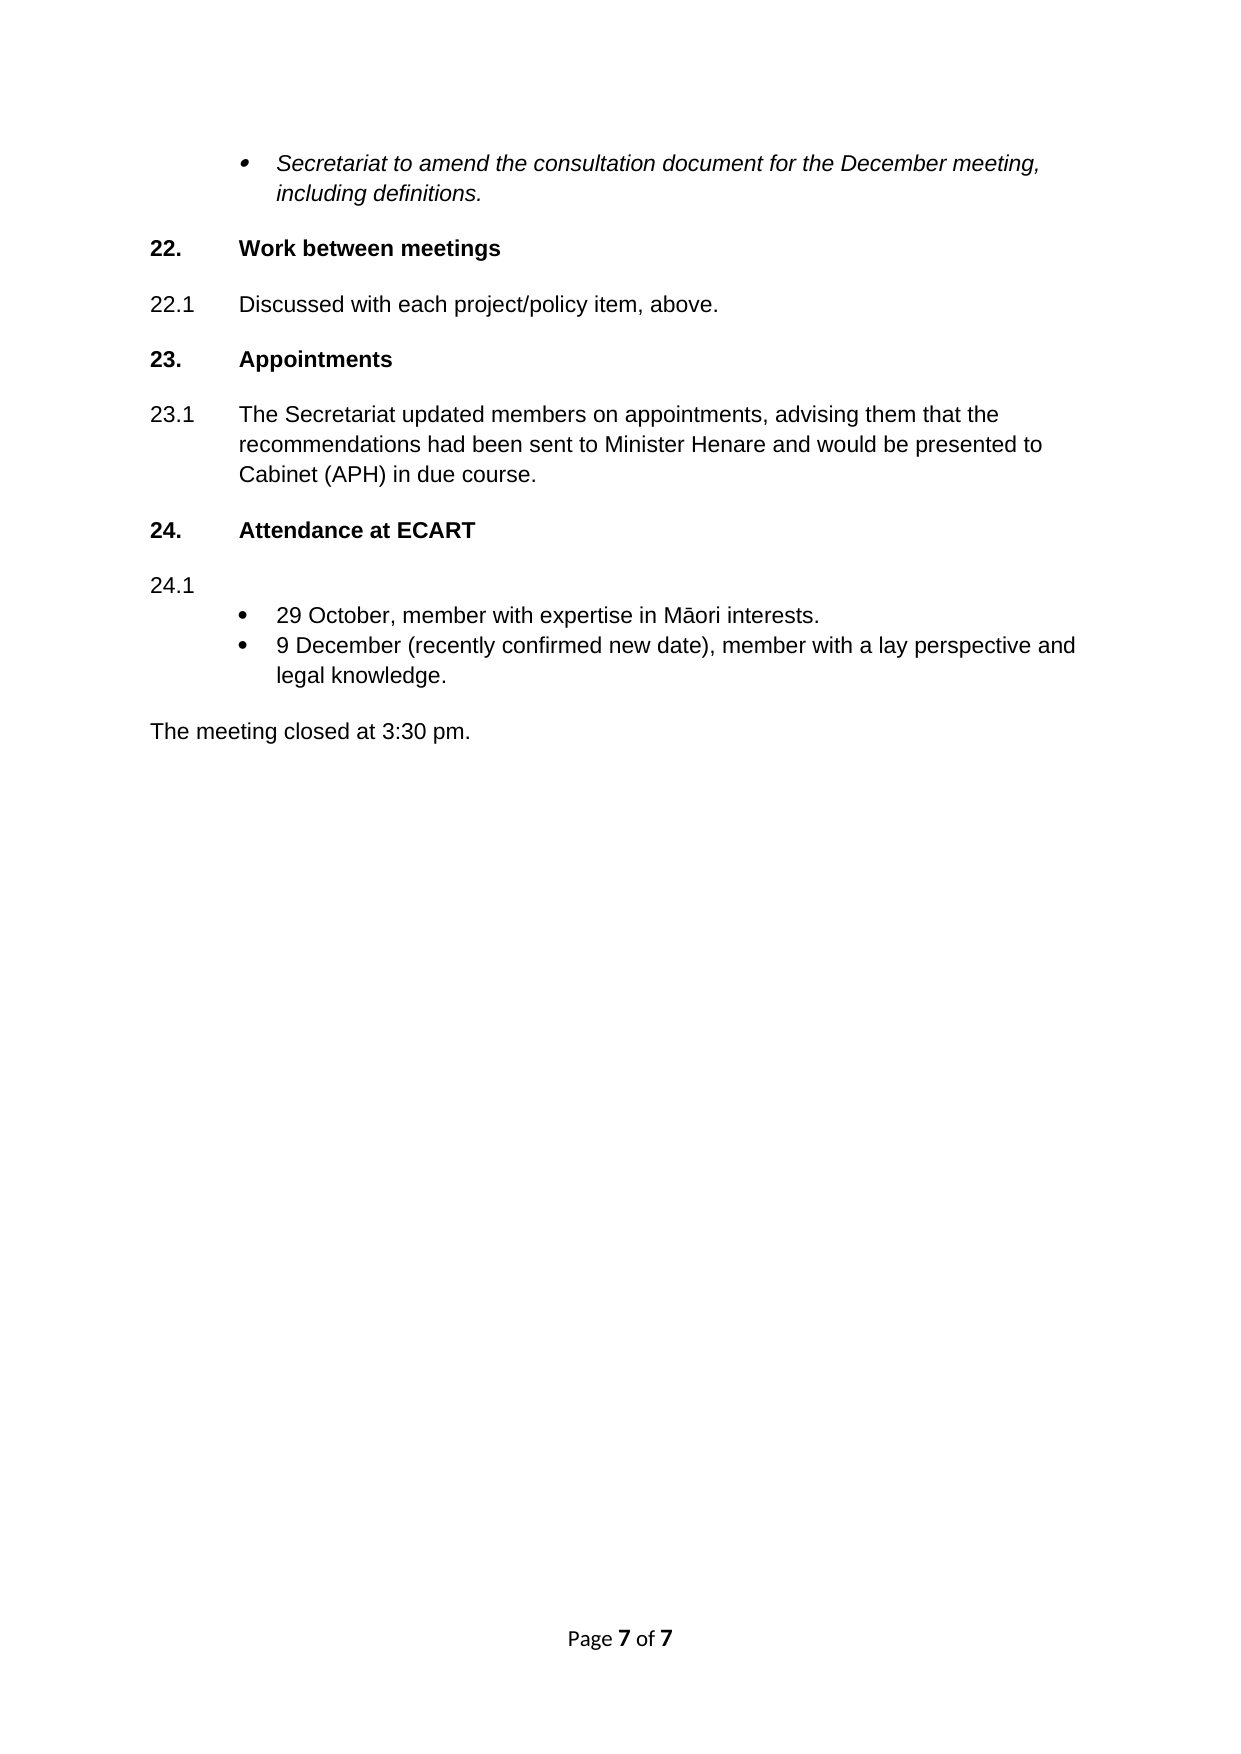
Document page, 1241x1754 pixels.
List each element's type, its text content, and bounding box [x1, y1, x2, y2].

text The meeting closed at 3:30 pm. [150, 718, 1090, 744]
text 24. Attendance at ECART [150, 517, 1090, 543]
list 29 October, member with expertise in Māori interests. [239, 602, 1090, 628]
text 22. Work between meetings [150, 235, 1090, 262]
list 9 December (recently confirmed new date), member with a lay perspective and legal knowledge. [239, 632, 1090, 689]
text 24.1 [150, 572, 1090, 598]
list Secretariat to amend the consultation document for the December meeting, including definitions. [239, 150, 1090, 207]
text 23. Appointments [150, 346, 1090, 372]
text 22.1 Discussed with each project/policy item, above. [150, 291, 1090, 317]
text 23.1 The Secretariat updated members on appointments, advising them that the recommendations had been sent to Minister Henare and would be presented to Cabinet (APH) in due course. [150, 401, 1090, 488]
